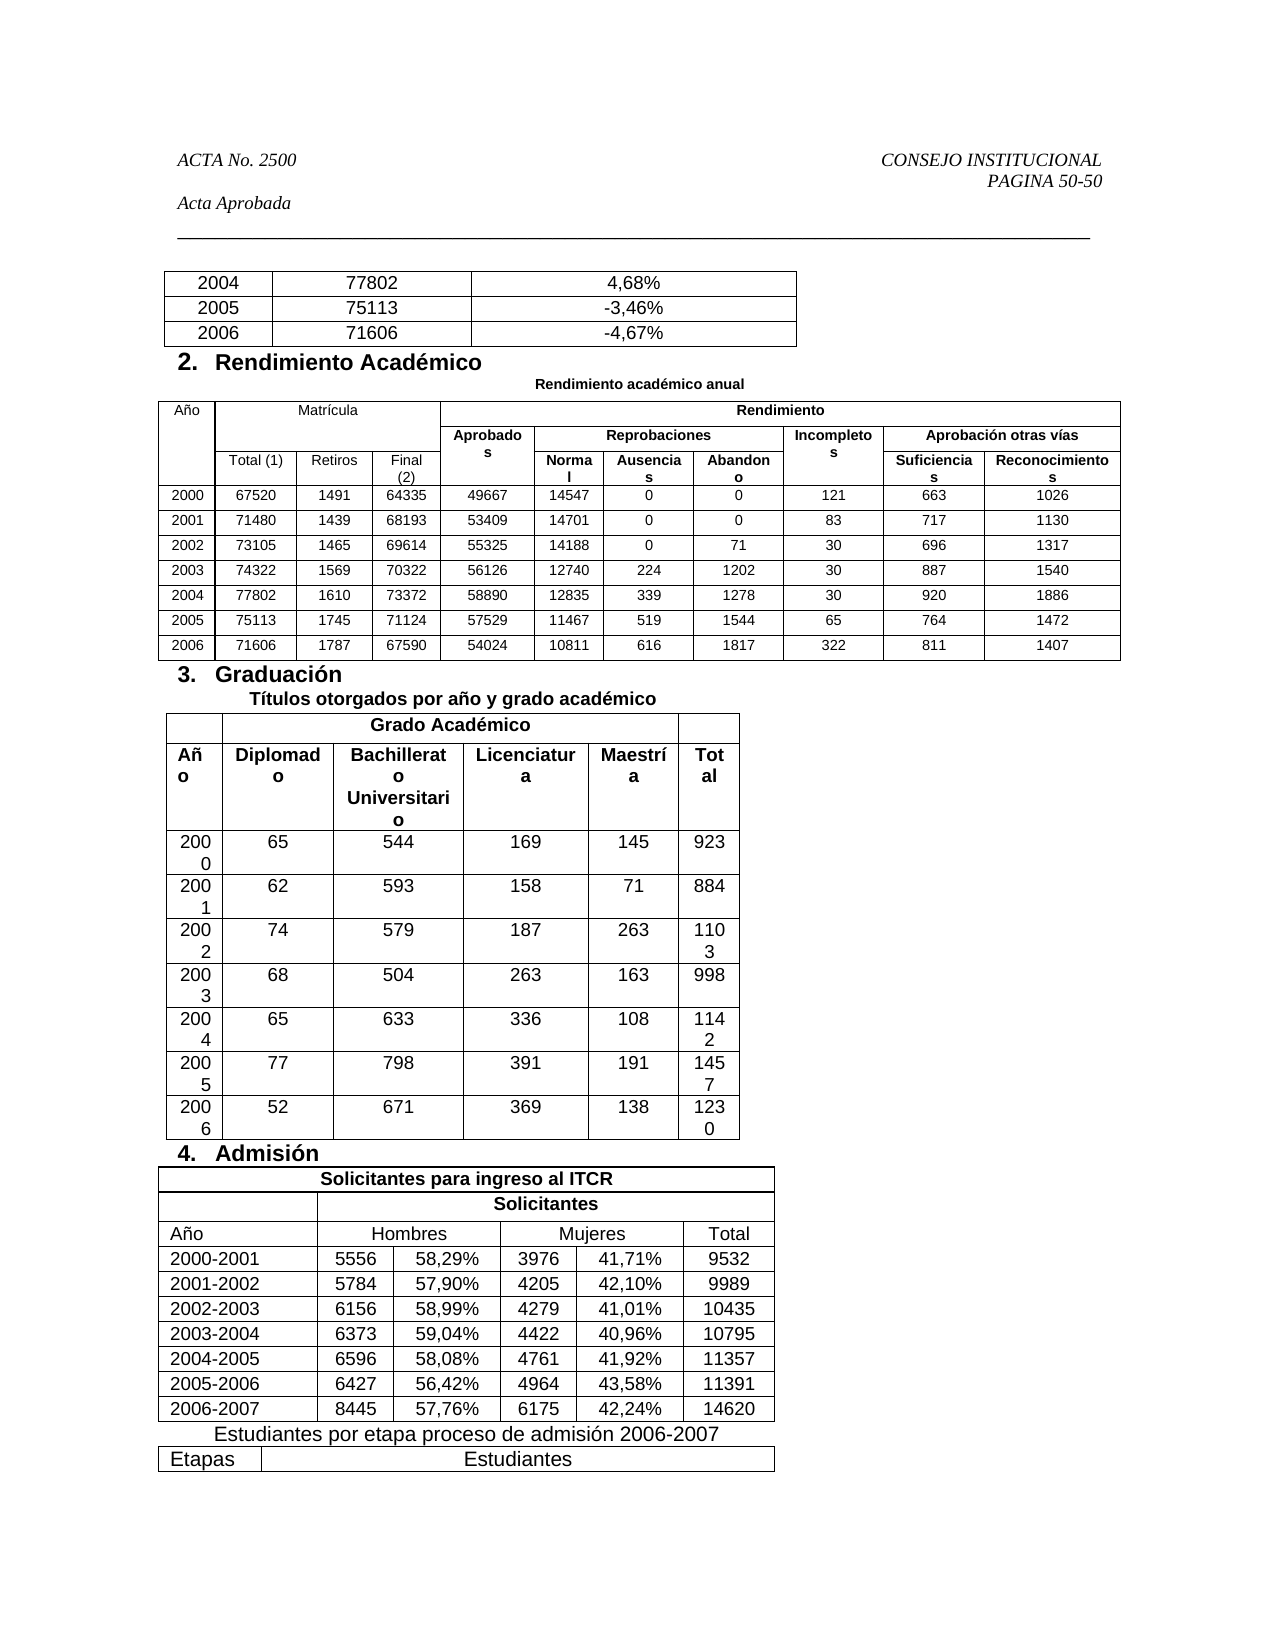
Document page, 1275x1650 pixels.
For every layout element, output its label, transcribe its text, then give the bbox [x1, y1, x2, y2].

table_cell 10795 [684, 1322, 774, 1346]
table_cell 5556 [318, 1247, 393, 1271]
table_cell 633 [334, 1008, 463, 1051]
table_cell 2005 [167, 1052, 222, 1095]
table_cell 519 [604, 611, 693, 635]
table_cell 1202 [694, 561, 783, 585]
table_cell 1230 [679, 1096, 739, 1139]
table_cell 0 [694, 486, 783, 510]
table_cell 1278 [694, 586, 783, 610]
table_cell 67590 [373, 636, 440, 660]
table_cell 1745 [297, 611, 372, 635]
table_cell 30 [784, 561, 883, 585]
table_cell 30 [784, 536, 883, 560]
table_cell 30 [784, 586, 883, 610]
table_cell 1787 [297, 636, 372, 660]
table_cell 68193 [373, 511, 440, 535]
table_cell 73372 [373, 586, 440, 610]
list Admisión [177, 1140, 1098, 1166]
table_cell 2006-2007 [159, 1397, 317, 1421]
table_cell 1457 [679, 1052, 739, 1095]
list Rendimiento Académico [177, 347, 1098, 376]
table_cell Año [159, 402, 214, 485]
table_cell 108 [589, 1008, 678, 1051]
table_cell Final (2) [373, 452, 440, 485]
table_cell 4205 [501, 1272, 576, 1296]
table_cell 2002-2003 [159, 1297, 317, 1321]
table_cell Incompletos [784, 427, 883, 485]
table_cell 55325 [441, 536, 534, 560]
table_cell 14620 [684, 1397, 774, 1421]
table_cell 191 [589, 1052, 678, 1095]
table_cell 8445 [318, 1397, 393, 1421]
table_cell 696 [884, 536, 984, 560]
table_cell 2006 [167, 1096, 222, 1139]
table_cell 2000-2001 [159, 1247, 317, 1271]
table_cell 798 [334, 1052, 463, 1095]
table_cell 138 [589, 1096, 678, 1139]
table_cell 2001-2002 [159, 1272, 317, 1296]
table_cell 40,96% [577, 1322, 683, 1346]
table_cell 73105 [216, 536, 296, 560]
table_cell 158 [464, 875, 588, 918]
table_cell 1130 [985, 511, 1120, 535]
table_cell Matrícula [216, 402, 440, 451]
table_cell 2001 [159, 511, 214, 535]
table_cell 2002 [159, 536, 214, 560]
table_cell Suficiencias [884, 452, 984, 485]
table_cell 0 [604, 486, 693, 510]
table_cell 339 [604, 586, 693, 610]
table_cell -4,67% [472, 322, 796, 346]
table_cell 923 [679, 831, 739, 874]
table_cell 77 [223, 1052, 333, 1095]
table_cell 764 [884, 611, 984, 635]
table_cell 1540 [985, 561, 1120, 585]
table_cell 0 [604, 511, 693, 535]
table_cell 57,90% [394, 1272, 500, 1296]
table_cell 884 [679, 875, 739, 918]
table_cell 4,68% [472, 272, 796, 296]
table_cell 263 [464, 964, 588, 1007]
table_cell Retiros [297, 452, 372, 485]
table_cell Estudiantes por etapa proceso de admisión 2006-2007 [159, 1422, 774, 1446]
table_cell 10435 [684, 1297, 774, 1321]
table_cell 6427 [318, 1372, 393, 1396]
table_cell Total [679, 744, 739, 830]
table_cell 54024 [441, 636, 534, 660]
table_cell 57529 [441, 611, 534, 635]
table_cell 2003 [159, 561, 214, 585]
table_cell Reprobaciones [535, 427, 783, 451]
table_cell 4422 [501, 1322, 576, 1346]
table_cell 2001 [167, 875, 222, 918]
table_cell 74322 [216, 561, 296, 585]
table_cell 0 [604, 536, 693, 560]
table_cell 121 [784, 486, 883, 510]
table_cell 11391 [684, 1372, 774, 1396]
table_cell 58,29% [394, 1247, 500, 1271]
table_cell 1103 [679, 919, 739, 962]
table_cell 224 [604, 561, 693, 585]
table_cell 616 [604, 636, 693, 660]
table_cell 2006 [165, 322, 272, 346]
table_cell 811 [884, 636, 984, 660]
table_header Títulos otorgados por año y grado académico [166, 688, 740, 713]
table_cell 593 [334, 875, 463, 918]
table_cell 71606 [216, 636, 296, 660]
table_cell Diplomado [223, 744, 333, 830]
table_cell 504 [334, 964, 463, 1007]
table_cell Bachillerato Universitario [334, 744, 463, 830]
table_cell 717 [884, 511, 984, 535]
table_cell 663 [884, 486, 984, 510]
table_cell 998 [679, 964, 739, 1007]
table_cell Aprobación otras vías [884, 427, 1120, 451]
table_cell Etapas [159, 1447, 261, 1471]
table_cell 2003 [167, 964, 222, 1007]
table_cell Total (1) [216, 452, 296, 485]
table_cell 1886 [985, 586, 1120, 610]
table_cell Total [684, 1222, 774, 1246]
table_cell Licenciatura [464, 744, 588, 830]
table_cell 4279 [501, 1297, 576, 1321]
table_cell 1407 [985, 636, 1120, 660]
table_cell 391 [464, 1052, 588, 1095]
table_cell 57,76% [394, 1397, 500, 1421]
table_cell 2003-2004 [159, 1322, 317, 1346]
table_cell 58,99% [394, 1297, 500, 1321]
table_cell 4761 [501, 1347, 576, 1371]
table_cell Abandono [694, 452, 783, 485]
table_cell 71 [694, 536, 783, 560]
table_cell 41,71% [577, 1247, 683, 1271]
table_cell [679, 714, 739, 743]
table_cell Rendimiento [441, 402, 1120, 426]
table_cell 920 [884, 586, 984, 610]
table_cell Solicitantes [318, 1193, 774, 1221]
table_cell Ausencias [604, 452, 693, 485]
table_cell Hombres [318, 1222, 500, 1246]
table_cell Maestría [589, 744, 678, 830]
table_cell 5784 [318, 1272, 393, 1296]
table_cell 58890 [441, 586, 534, 610]
table_cell Normal [535, 452, 603, 485]
table_cell 369 [464, 1096, 588, 1139]
table_cell 2000 [167, 831, 222, 874]
table_cell 77802 [216, 586, 296, 610]
table_cell 58,08% [394, 1347, 500, 1371]
table_cell Año [167, 744, 222, 830]
table_cell 2000 [159, 486, 214, 510]
table_cell Reconocimientos [985, 452, 1120, 485]
table_cell 6175 [501, 1397, 576, 1421]
table_cell 49667 [441, 486, 534, 510]
table_cell 145 [589, 831, 678, 874]
table_cell 56126 [441, 561, 534, 585]
table_cell 2004 [167, 1008, 222, 1051]
table_cell 69614 [373, 536, 440, 560]
table_cell 41,92% [577, 1347, 683, 1371]
table_cell 1439 [297, 511, 372, 535]
table_cell 11467 [535, 611, 603, 635]
table_cell 59,04% [394, 1322, 500, 1346]
table_cell 12740 [535, 561, 603, 585]
table_cell 1817 [694, 636, 783, 660]
table_cell 2005 [165, 297, 272, 321]
table_cell 70322 [373, 561, 440, 585]
table_cell 14547 [535, 486, 603, 510]
table_cell [159, 1193, 317, 1221]
table_cell 4964 [501, 1372, 576, 1396]
table_cell 56,42% [394, 1372, 500, 1396]
table_cell 163 [589, 964, 678, 1007]
table_cell 62 [223, 875, 333, 918]
table_cell 544 [334, 831, 463, 874]
table_cell 1491 [297, 486, 372, 510]
table_cell 0 [694, 511, 783, 535]
table_cell 169 [464, 831, 588, 874]
table_cell 6373 [318, 1322, 393, 1346]
table_cell 14701 [535, 511, 603, 535]
table_cell 2004-2005 [159, 1347, 317, 1371]
table_cell 67520 [216, 486, 296, 510]
table_header Solicitantes para ingreso al ITCR [159, 1168, 774, 1191]
table_cell 71 [589, 875, 678, 918]
table_cell 887 [884, 561, 984, 585]
table_cell 1465 [297, 536, 372, 560]
table_cell 6596 [318, 1347, 393, 1371]
table_cell 42,10% [577, 1272, 683, 1296]
table_cell 11357 [684, 1347, 774, 1371]
table_cell Grado Académico [223, 714, 678, 743]
table_cell 9989 [684, 1272, 774, 1296]
table_cell 1142 [679, 1008, 739, 1051]
table_cell Estudiantes [262, 1447, 774, 1471]
table_cell 1026 [985, 486, 1120, 510]
table_cell 41,01% [577, 1297, 683, 1321]
table_cell 42,24% [577, 1397, 683, 1421]
table_cell 1569 [297, 561, 372, 585]
table_cell 65 [223, 1008, 333, 1051]
table_cell Mujeres [501, 1222, 683, 1246]
table_cell 2005-2006 [159, 1372, 317, 1396]
table_cell 1610 [297, 586, 372, 610]
table_cell 83 [784, 511, 883, 535]
table_cell 2004 [159, 586, 214, 610]
table_cell 2006 [159, 636, 214, 660]
table_cell 2004 [165, 272, 272, 296]
table_cell 14188 [535, 536, 603, 560]
table_cell 2002 [167, 919, 222, 962]
table_cell 1317 [985, 536, 1120, 560]
table_cell 9532 [684, 1247, 774, 1271]
table_cell 187 [464, 919, 588, 962]
table_cell 1472 [985, 611, 1120, 635]
table_cell 75113 [216, 611, 296, 635]
table_cell 3976 [501, 1247, 576, 1271]
table_cell Aprobados [441, 427, 534, 485]
table_cell 6156 [318, 1297, 393, 1321]
table_cell 10811 [535, 636, 603, 660]
table_cell 53409 [441, 511, 534, 535]
table_cell Año [159, 1222, 317, 1246]
table_cell 71606 [273, 322, 471, 346]
table_cell 68 [223, 964, 333, 1007]
table_cell 71480 [216, 511, 296, 535]
table_cell 65 [784, 611, 883, 635]
table_cell 1544 [694, 611, 783, 635]
table_cell -3,46% [472, 297, 796, 321]
list Graduación [177, 661, 1098, 688]
table_cell 671 [334, 1096, 463, 1139]
table_cell 43,58% [577, 1372, 683, 1396]
table_cell 77802 [273, 272, 471, 296]
table_cell 579 [334, 919, 463, 962]
table_cell 52 [223, 1096, 333, 1139]
table_cell 263 [589, 919, 678, 962]
table_cell 2005 [159, 611, 214, 635]
table_cell 75113 [273, 297, 471, 321]
table_cell 74 [223, 919, 333, 962]
table_cell 71124 [373, 611, 440, 635]
table_cell 12835 [535, 586, 603, 610]
table_cell 336 [464, 1008, 588, 1051]
table_cell 64335 [373, 486, 440, 510]
table_cell [167, 714, 222, 743]
table_header Rendimiento académico anual [159, 376, 1120, 401]
table_cell 65 [223, 831, 333, 874]
table_cell 322 [784, 636, 883, 660]
